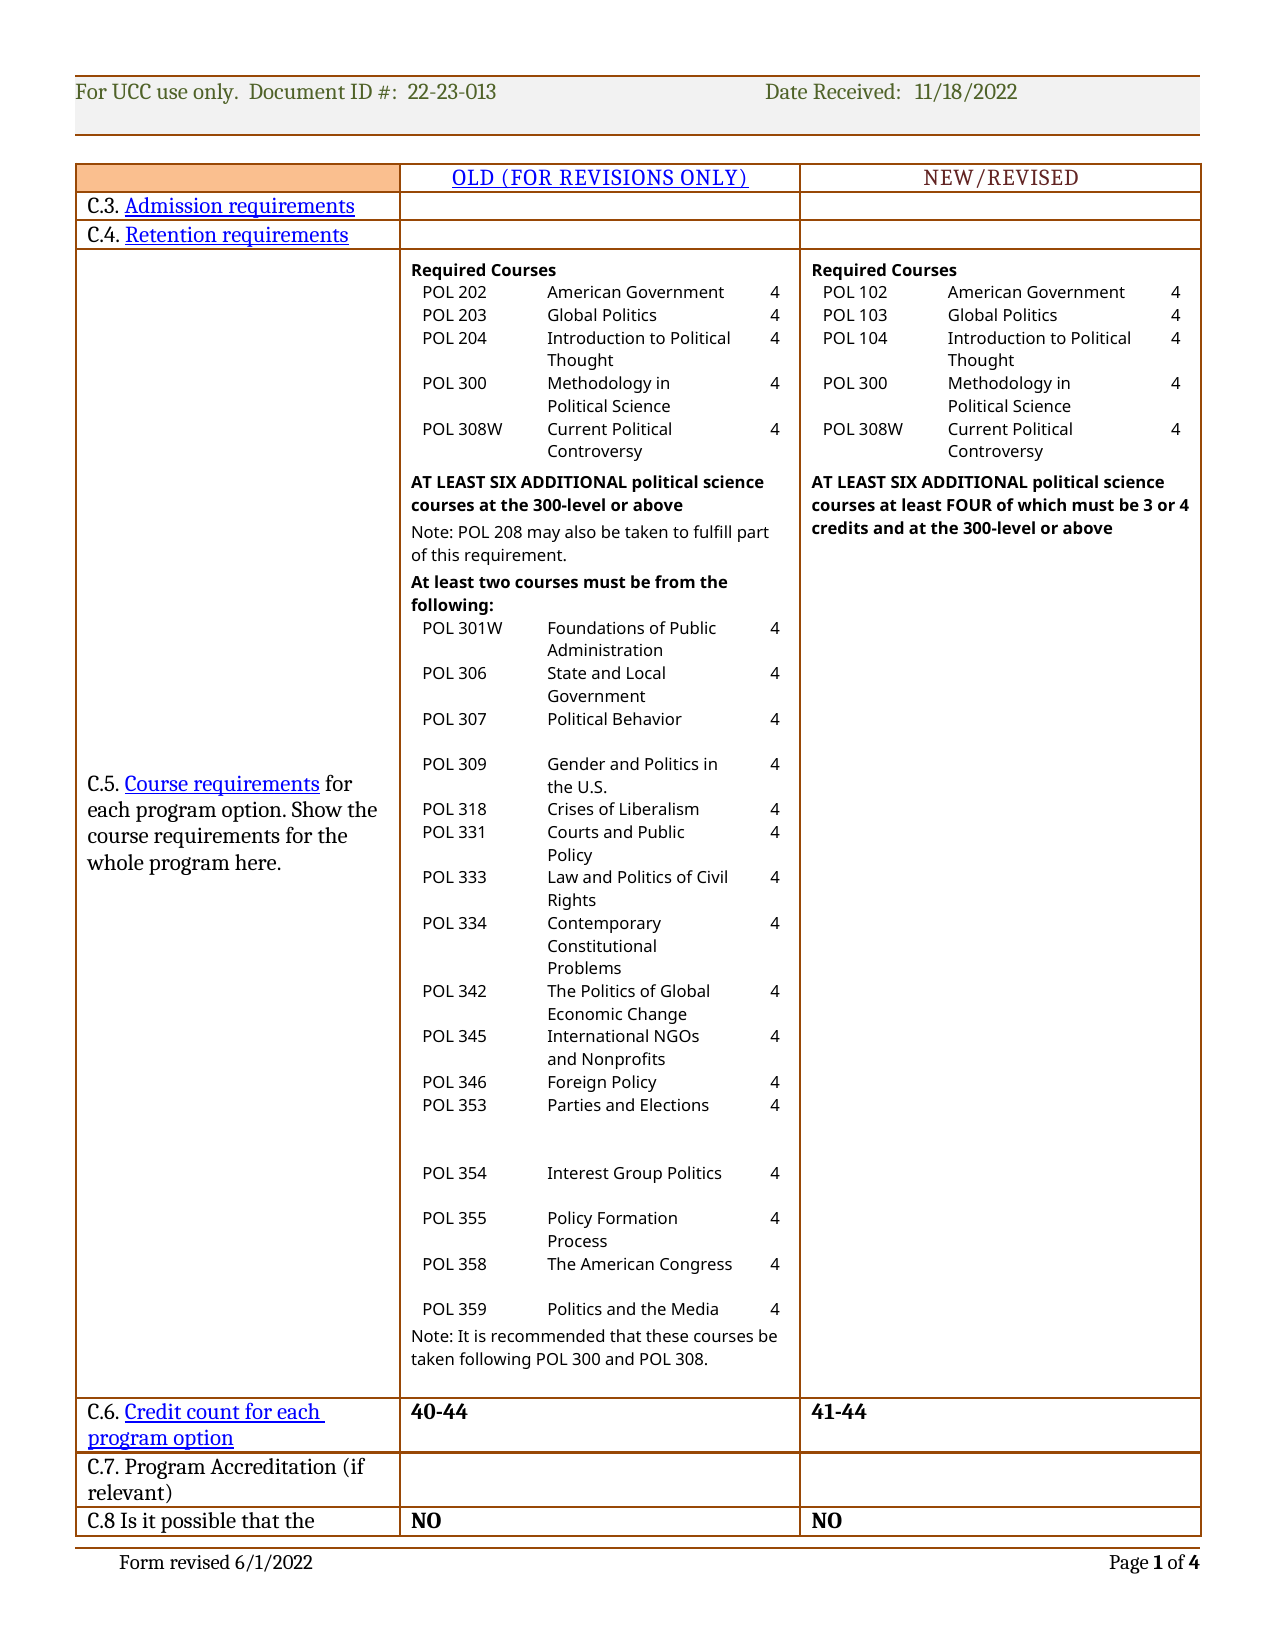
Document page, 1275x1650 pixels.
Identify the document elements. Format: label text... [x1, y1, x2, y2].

table_cell 40-44 [401, 1399, 799, 1451]
table_cell [401, 1454, 799, 1506]
table_cell C.6. Credit count for each program option [77, 1399, 399, 1451]
table_cell Required Courses AT LEAST SIX ADDITIONAL political science courses at the 300-level or above Note: POL 208 may also be taken to fulfill part of this requirement. At least two courses must be from the following: Note: It is recommended that these courses be taken following POL 300 and POL 308. [401, 250, 799, 1397]
table_cell [401, 193, 799, 219]
table_cell [801, 221, 1200, 248]
table_cell NO [401, 1508, 799, 1534]
table_cell 41-44 [801, 1399, 1200, 1451]
table_cell [401, 221, 799, 248]
table_cell [801, 193, 1200, 219]
table_header [77, 165, 399, 191]
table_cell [77, 1508, 399, 1534]
table_cell [801, 1454, 1200, 1506]
table_cell C.7. Program Accreditation (if relevant) [77, 1454, 399, 1506]
table_header Old (for revisions only) [401, 165, 799, 191]
table_cell C.4. Retention requirements [77, 221, 399, 248]
table_cell C.3. Admission requirements [77, 193, 399, 219]
table_cell C.5. Course requirements for each program option. Show the course requirements for the whole program here. [77, 250, 399, 1397]
table_header New/revised [801, 165, 1200, 191]
table_cell NO [801, 1508, 1200, 1534]
table_cell Required Courses AT LEAST SIX ADDITIONAL political science courses at least FOUR of which must be 3 or 4 credits and at the 300-level or above [801, 250, 1200, 1397]
